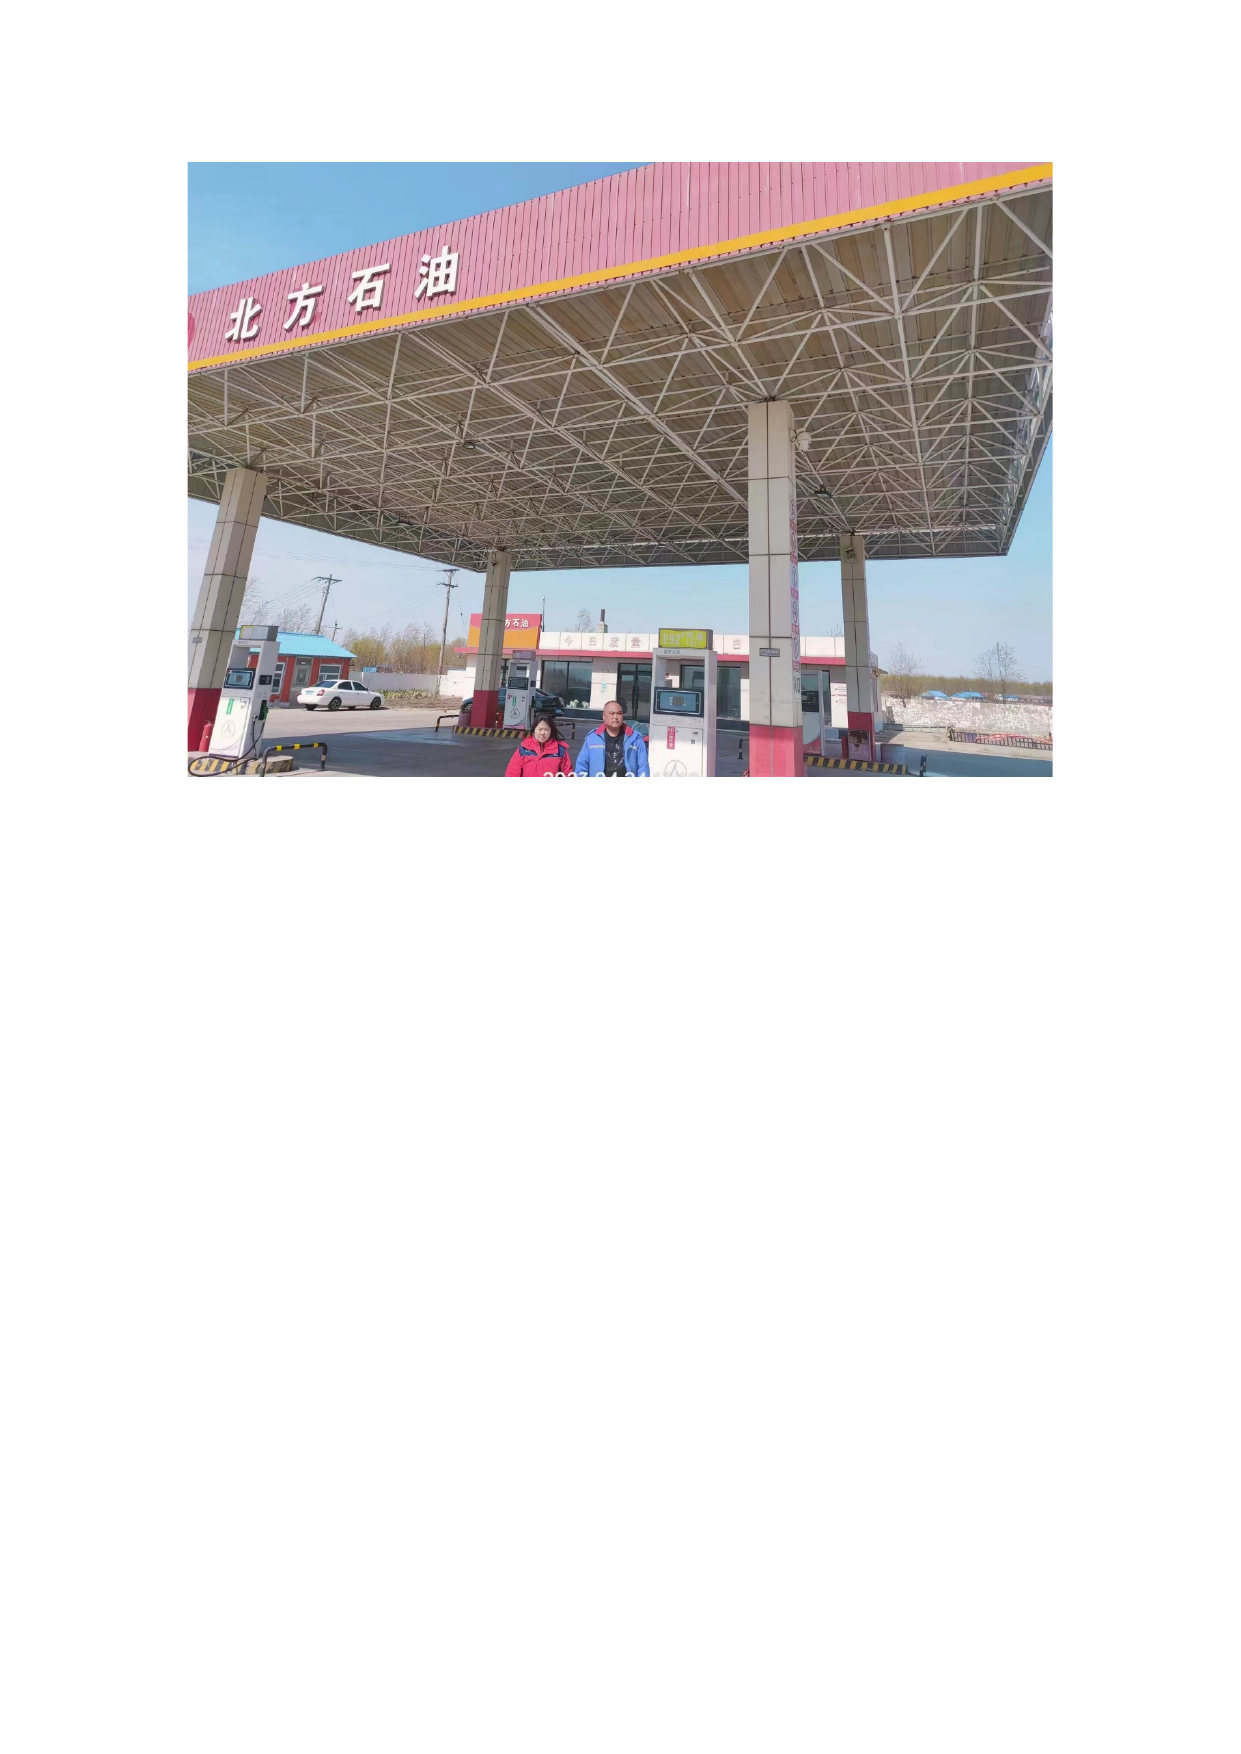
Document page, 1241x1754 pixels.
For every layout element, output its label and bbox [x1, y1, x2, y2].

picture [187, 162, 1053, 777]
